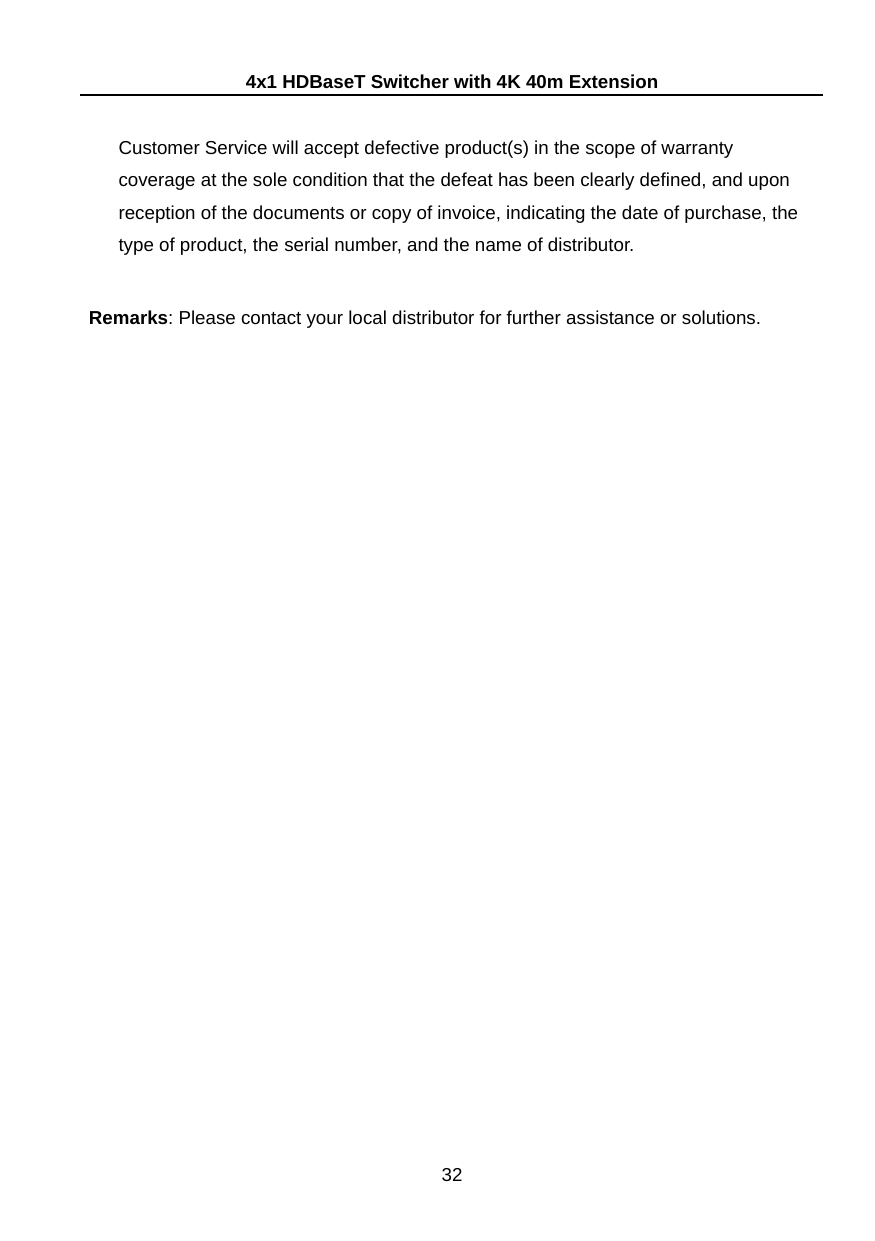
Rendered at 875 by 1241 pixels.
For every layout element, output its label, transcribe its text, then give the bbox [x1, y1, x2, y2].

text Customer Service will accept defective product(s) in the scope of warranty coverage at the sole condition that the defeat has been clearly defined, and upon reception of the documents or copy of invoice, indicating the date of purchase, the type of product, the serial number, and the name of distributor. [118, 131, 815, 261]
text Remarks: Please contact your local distributor for further assistance or solutions. [89, 302, 815, 334]
